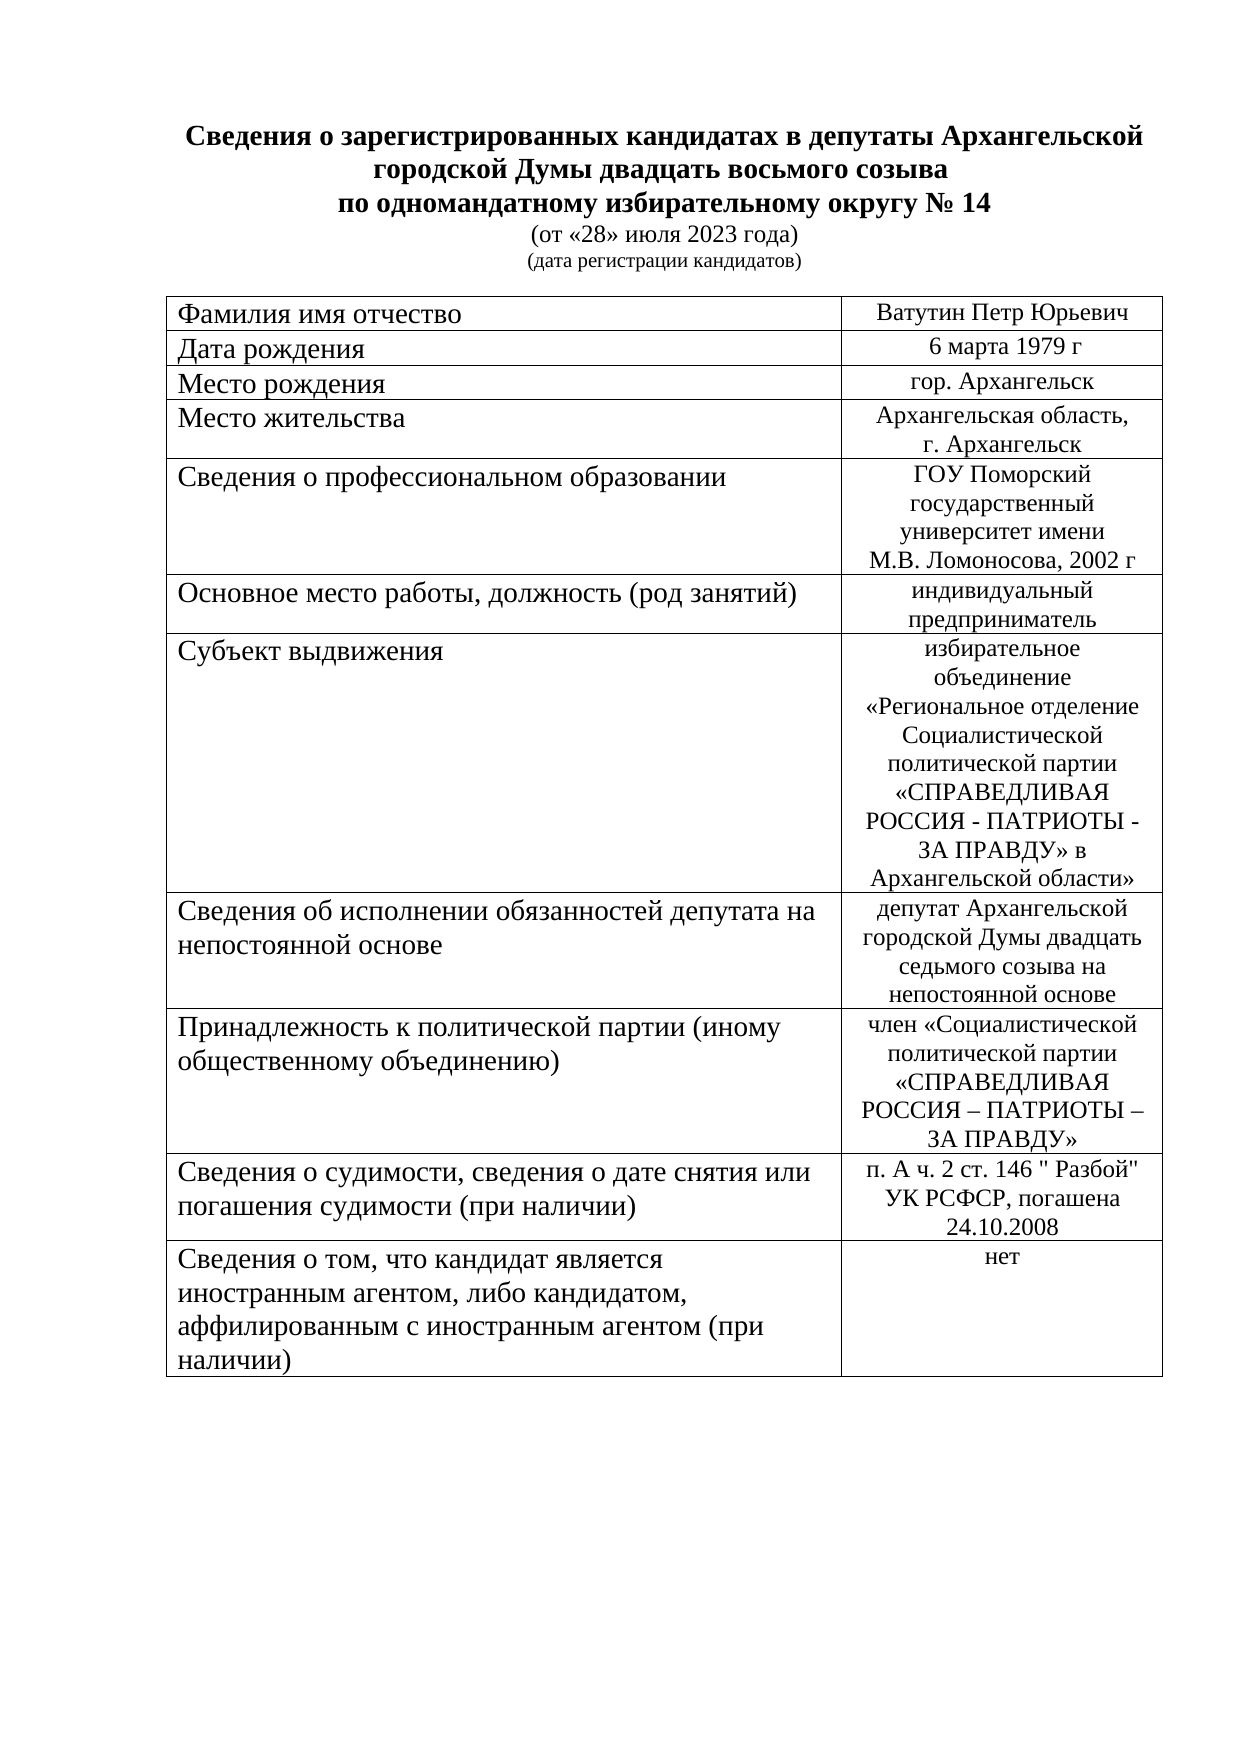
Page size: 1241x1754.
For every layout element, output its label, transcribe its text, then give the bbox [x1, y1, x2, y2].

table_cell Субъект выдвижения [167, 634, 841, 892]
table_cell Архангельская область, г. Архангельск [842, 400, 1162, 458]
text (дата регистрации кандидатов) [177, 247, 1152, 272]
table_header Ватутин Петр Юрьевич [842, 297, 1162, 330]
table_cell нет [842, 1241, 1162, 1376]
table_cell избирательное объединение «Региональное отделение Социалистической политической партии «СПРАВЕДЛИВАЯ РОССИЯ - ПАТРИОТЫ - ЗА ПРАВДУ» в Архангельской области» [842, 634, 1162, 892]
table_cell Сведения о профессиональном образовании [167, 459, 841, 574]
table_cell индивидуальный предприниматель [842, 575, 1162, 632]
table_cell Сведения об исполнении обязанностей депутата на непостоянной основе [167, 893, 841, 1008]
table_cell Сведения о том, что кандидат является иностранным агентом, либо кандидатом, аффилированным с иностранным агентом (при наличии) [167, 1241, 841, 1376]
text Сведения о зарегистрированных кандидатах в депутаты Архангельской городской Думы двадцать восьмого созыва по одномандатному избирательному округу № 14 [177, 118, 1152, 219]
table_cell член «Социалистической политической партии «СПРАВЕДЛИВАЯ РОССИЯ – ПАТРИОТЫ – ЗА ПРАВДУ» [842, 1009, 1162, 1153]
text (от «28» июля 2023 года) [177, 219, 1152, 247]
table_cell 6 марта 1979 г [842, 331, 1162, 365]
table_cell Дата рождения [167, 331, 841, 365]
table_cell депутат Архангельской городской Думы двадцать седьмого созыва на непостоянной основе [842, 893, 1162, 1008]
table_cell Принадлежность к политической партии (иному общественному объединению) [167, 1009, 841, 1153]
table_cell Сведения о судимости, сведения о дате снятия или погашения судимости (при наличии) [167, 1154, 841, 1240]
table_header Фамилия имя отчество [167, 297, 841, 330]
table_cell ГОУ Поморский государственный университет имени М.В. Ломоносова, 2002 г [842, 459, 1162, 574]
table_cell Основное место работы, должность (род занятий) [167, 575, 841, 632]
table_cell п. А ч. 2 ст. 146 " Разбой" УК РСФСР, погашена 24.10.2008 [842, 1154, 1162, 1240]
table_cell Место жительства [167, 400, 841, 458]
table_cell Место рождения [167, 366, 841, 399]
table_cell гор. Архангельск [842, 366, 1162, 399]
